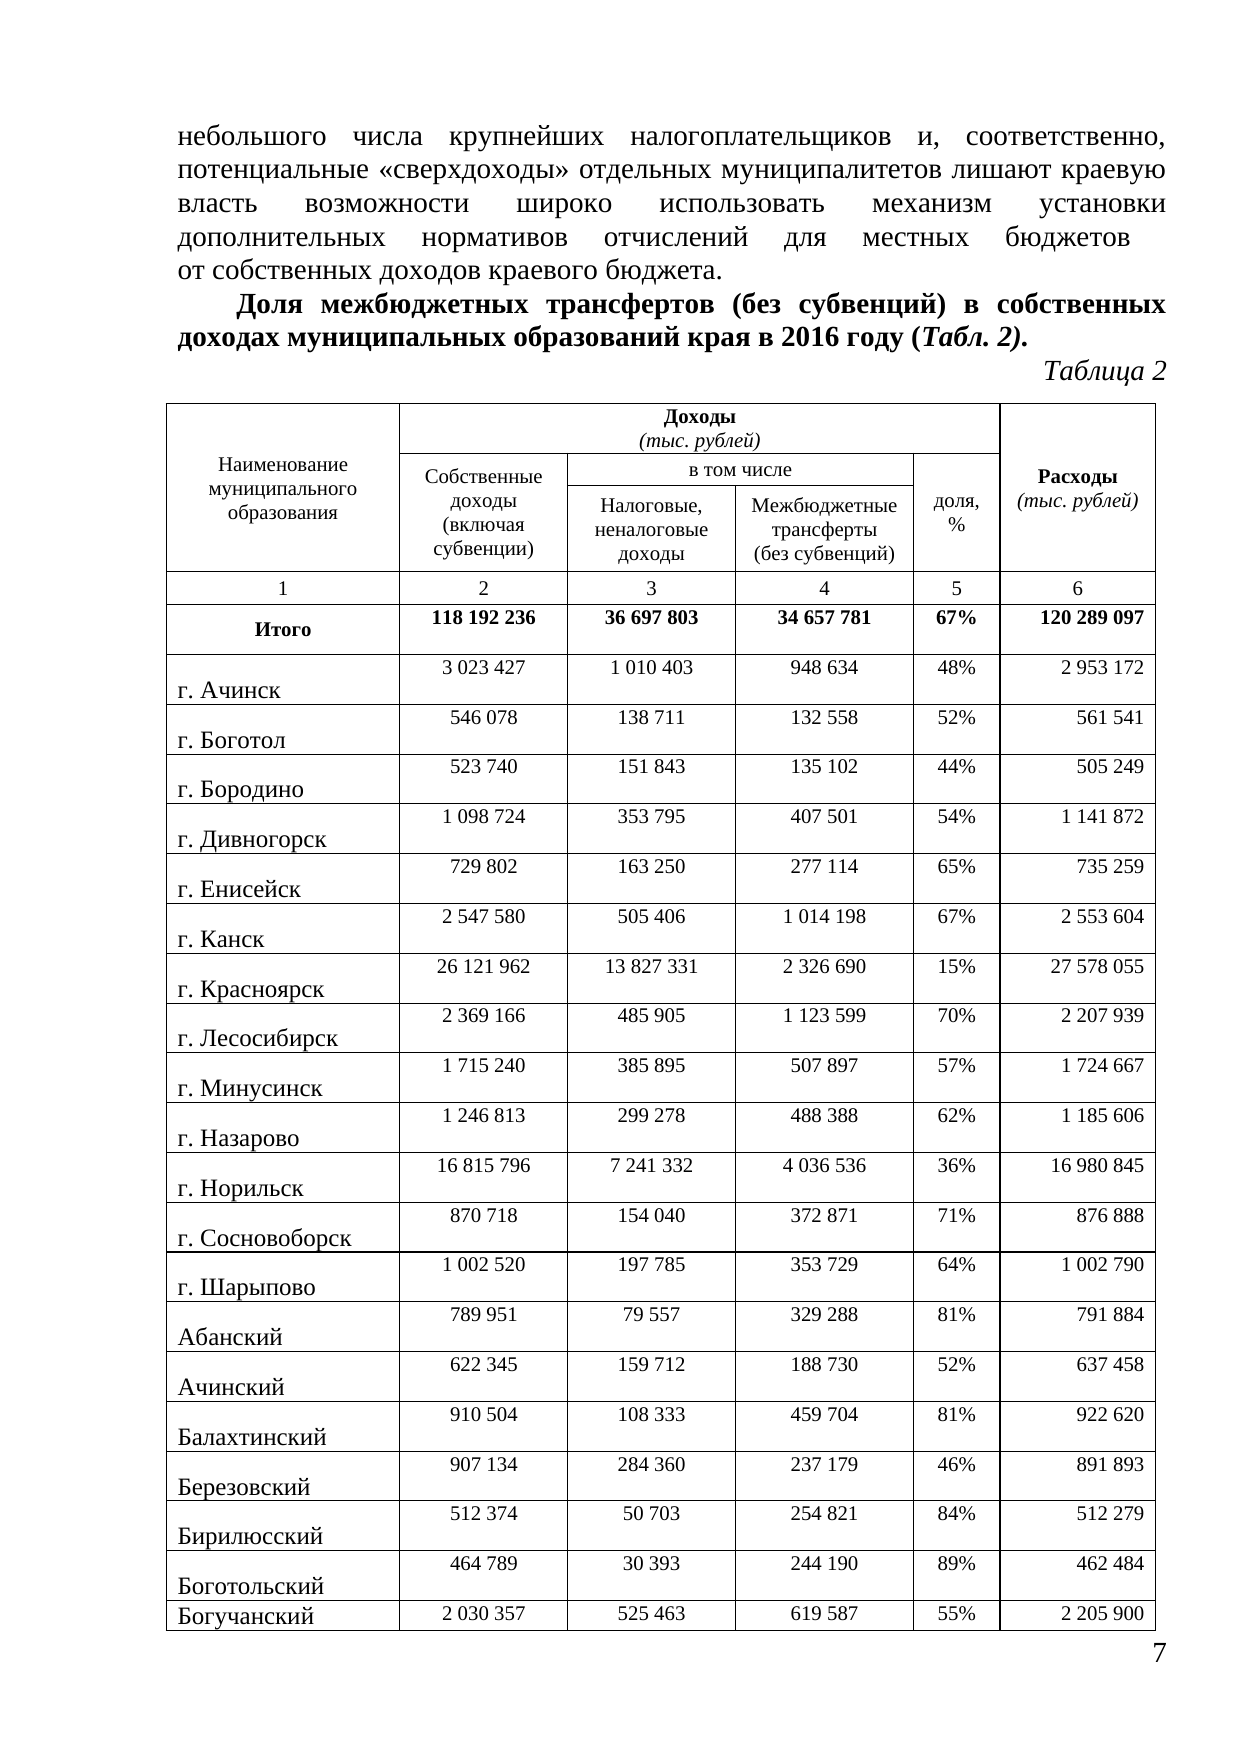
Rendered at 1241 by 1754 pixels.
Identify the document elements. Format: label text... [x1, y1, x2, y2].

table_cell 237 179 [736, 1452, 913, 1500]
table_cell 64% [914, 1253, 999, 1301]
table_cell 1 185 606 [1001, 1103, 1155, 1152]
table_cell 2 553 604 [1001, 904, 1155, 953]
table_cell 505 249 [1001, 755, 1155, 803]
table_cell 353 795 [568, 804, 735, 853]
table_cell 1 014 198 [736, 904, 913, 953]
text Таблица 2 [177, 353, 1167, 386]
table_cell 791 884 [1001, 1302, 1155, 1351]
table_cell Балахтинский [167, 1402, 399, 1451]
table_cell 1 141 872 [1001, 804, 1155, 853]
table_cell г. Ачинск [167, 655, 399, 704]
table_cell 948 634 [736, 655, 913, 704]
table_cell 385 895 [568, 1053, 735, 1102]
table_cell 54% [914, 804, 999, 853]
table_cell 546 078 [400, 705, 567, 753]
table_cell 55% [914, 1601, 999, 1630]
table_cell 27 578 055 [1001, 954, 1155, 1002]
table_cell 353 729 [736, 1253, 913, 1301]
table_cell 1 246 813 [400, 1103, 567, 1152]
table_cell Налоговые, неналоговые доходы [568, 486, 735, 571]
table_cell г. Енисейск [167, 854, 399, 903]
table_cell 154 040 [568, 1203, 735, 1251]
table_cell 2 326 690 [736, 954, 913, 1002]
table_cell г. Красноярск [167, 954, 399, 1002]
table_cell Бирилюсский [167, 1501, 399, 1550]
table_cell 2 030 357 [400, 1601, 567, 1630]
table_cell 108 333 [568, 1402, 735, 1451]
table_cell 789 951 [400, 1302, 567, 1351]
table_cell 488 388 [736, 1103, 913, 1152]
table_cell 52% [914, 705, 999, 753]
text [177, 118, 1167, 286]
table_cell 159 712 [568, 1352, 735, 1401]
table_cell 57% [914, 1053, 999, 1102]
table_cell 44% [914, 755, 999, 803]
table_cell 67% [914, 605, 999, 654]
table_cell 5 [914, 572, 999, 604]
table_cell 120 289 097 [1001, 605, 1155, 654]
table_cell 1 098 724 [400, 804, 567, 853]
table_cell 16 815 796 [400, 1153, 567, 1202]
table_cell 891 893 [1001, 1452, 1155, 1500]
table_cell 561 541 [1001, 705, 1155, 753]
table_header Наименование муниципального образования [167, 404, 399, 571]
table_cell 525 463 [568, 1601, 735, 1630]
table_cell Межбюджетные трансферты (без субвенций) [736, 486, 913, 571]
table_cell 138 711 [568, 705, 735, 753]
table_cell Ачинский [167, 1352, 399, 1401]
table_cell 1 002 520 [400, 1253, 567, 1301]
table_cell 729 802 [400, 854, 567, 903]
table_cell г. Назарово [167, 1103, 399, 1152]
table_cell 70% [914, 1004, 999, 1052]
table_cell 507 897 [736, 1053, 913, 1102]
table_cell 637 458 [1001, 1352, 1155, 1401]
table_cell 1 724 667 [1001, 1053, 1155, 1102]
table_cell 922 620 [1001, 1402, 1155, 1451]
table_cell г. Норильск [167, 1153, 399, 1202]
table_cell 4 036 536 [736, 1153, 913, 1202]
table_cell 277 114 [736, 854, 913, 903]
table_cell Богучанский [167, 1601, 399, 1630]
table_cell 188 730 [736, 1352, 913, 1401]
table_cell 36 697 803 [568, 605, 735, 654]
table_cell 462 484 [1001, 1551, 1155, 1600]
table_cell 907 134 [400, 1452, 567, 1500]
table_cell 523 740 [400, 755, 567, 803]
table_cell Итого [167, 605, 399, 654]
table_cell 79 557 [568, 1302, 735, 1351]
table_cell Собственные доходы (включая субвенции) [400, 454, 567, 571]
table_cell 163 250 [568, 854, 735, 903]
table_cell 244 190 [736, 1551, 913, 1600]
table_cell 2 547 580 [400, 904, 567, 953]
table_cell 30 393 [568, 1551, 735, 1600]
table_cell 622 345 [400, 1352, 567, 1401]
table_cell 50 703 [568, 1501, 735, 1550]
table_cell 65% [914, 854, 999, 903]
table_cell г. Шарыпово [167, 1253, 399, 1301]
table_cell 619 587 [736, 1601, 913, 1630]
table_cell 485 905 [568, 1004, 735, 1052]
table_cell 84% [914, 1501, 999, 1550]
table_cell 135 102 [736, 755, 913, 803]
table_cell г. Лесосибирск [167, 1004, 399, 1052]
table_cell 13 827 331 [568, 954, 735, 1002]
table_cell г. Дивногорск [167, 804, 399, 853]
table_cell 81% [914, 1302, 999, 1351]
table_cell 870 718 [400, 1203, 567, 1251]
table_cell г. Минусинск [167, 1053, 399, 1102]
table_cell 67% [914, 904, 999, 953]
text Доля межбюджетных трансфертов (без субвенций) в собственных доходах муниципальных образований края в 2016 году (Табл. 2). [177, 286, 1167, 353]
table_header Доходы (тыс. рублей) [400, 404, 999, 452]
table_cell г. Канск [167, 904, 399, 953]
table_cell 1 010 403 [568, 655, 735, 704]
table_cell 34 657 781 [736, 605, 913, 654]
table_cell 52% [914, 1352, 999, 1401]
table_cell 459 704 [736, 1402, 913, 1451]
table_cell 407 501 [736, 804, 913, 853]
table_cell 1 [167, 572, 399, 604]
table_cell 48% [914, 655, 999, 704]
table_cell 151 843 [568, 755, 735, 803]
table_cell 3 023 427 [400, 655, 567, 704]
table_cell Березовский [167, 1452, 399, 1500]
table_cell 132 558 [736, 705, 913, 753]
table_header Расходы (тыс. рублей) [1001, 404, 1155, 571]
table_cell в том числе [568, 454, 913, 485]
table_cell 464 789 [400, 1551, 567, 1600]
table_cell 36% [914, 1153, 999, 1202]
table_cell 735 259 [1001, 854, 1155, 903]
table_cell 89% [914, 1551, 999, 1600]
table_cell 2 205 900 [1001, 1601, 1155, 1630]
table_cell 118 192 236 [400, 605, 567, 654]
table_cell 4 [736, 572, 913, 604]
table_cell 2 369 166 [400, 1004, 567, 1052]
table_cell 1 123 599 [736, 1004, 913, 1052]
table_cell 284 360 [568, 1452, 735, 1500]
table_cell 16 980 845 [1001, 1153, 1155, 1202]
table_cell Абанский [167, 1302, 399, 1351]
table_cell 3 [568, 572, 735, 604]
table_cell г. Бородино [167, 755, 399, 803]
table_cell 15% [914, 954, 999, 1002]
table_cell 197 785 [568, 1253, 735, 1301]
table_cell 1 002 790 [1001, 1253, 1155, 1301]
table_cell 71% [914, 1203, 999, 1251]
table_cell г. Боготол [167, 705, 399, 753]
table_cell 505 406 [568, 904, 735, 953]
table_cell 62% [914, 1103, 999, 1152]
table_cell 2 [400, 572, 567, 604]
table_cell 512 279 [1001, 1501, 1155, 1550]
table_cell доля, % [914, 454, 999, 571]
table_cell 910 504 [400, 1402, 567, 1451]
table_cell 329 288 [736, 1302, 913, 1351]
table_cell 46% [914, 1452, 999, 1500]
table_cell 2 953 172 [1001, 655, 1155, 704]
table_cell 6 [1001, 572, 1155, 604]
table_cell 7 241 332 [568, 1153, 735, 1202]
table_cell 512 374 [400, 1501, 567, 1550]
table_cell 26 121 962 [400, 954, 567, 1002]
table_cell 299 278 [568, 1103, 735, 1152]
table_cell г. Сосновоборск [167, 1203, 399, 1251]
table_cell 876 888 [1001, 1203, 1155, 1251]
table_cell 81% [914, 1402, 999, 1451]
table_cell Боготольский [167, 1551, 399, 1600]
table_cell 254 821 [736, 1501, 913, 1550]
table_cell 2 207 939 [1001, 1004, 1155, 1052]
table_cell 1 715 240 [400, 1053, 567, 1102]
table_cell 372 871 [736, 1203, 913, 1251]
